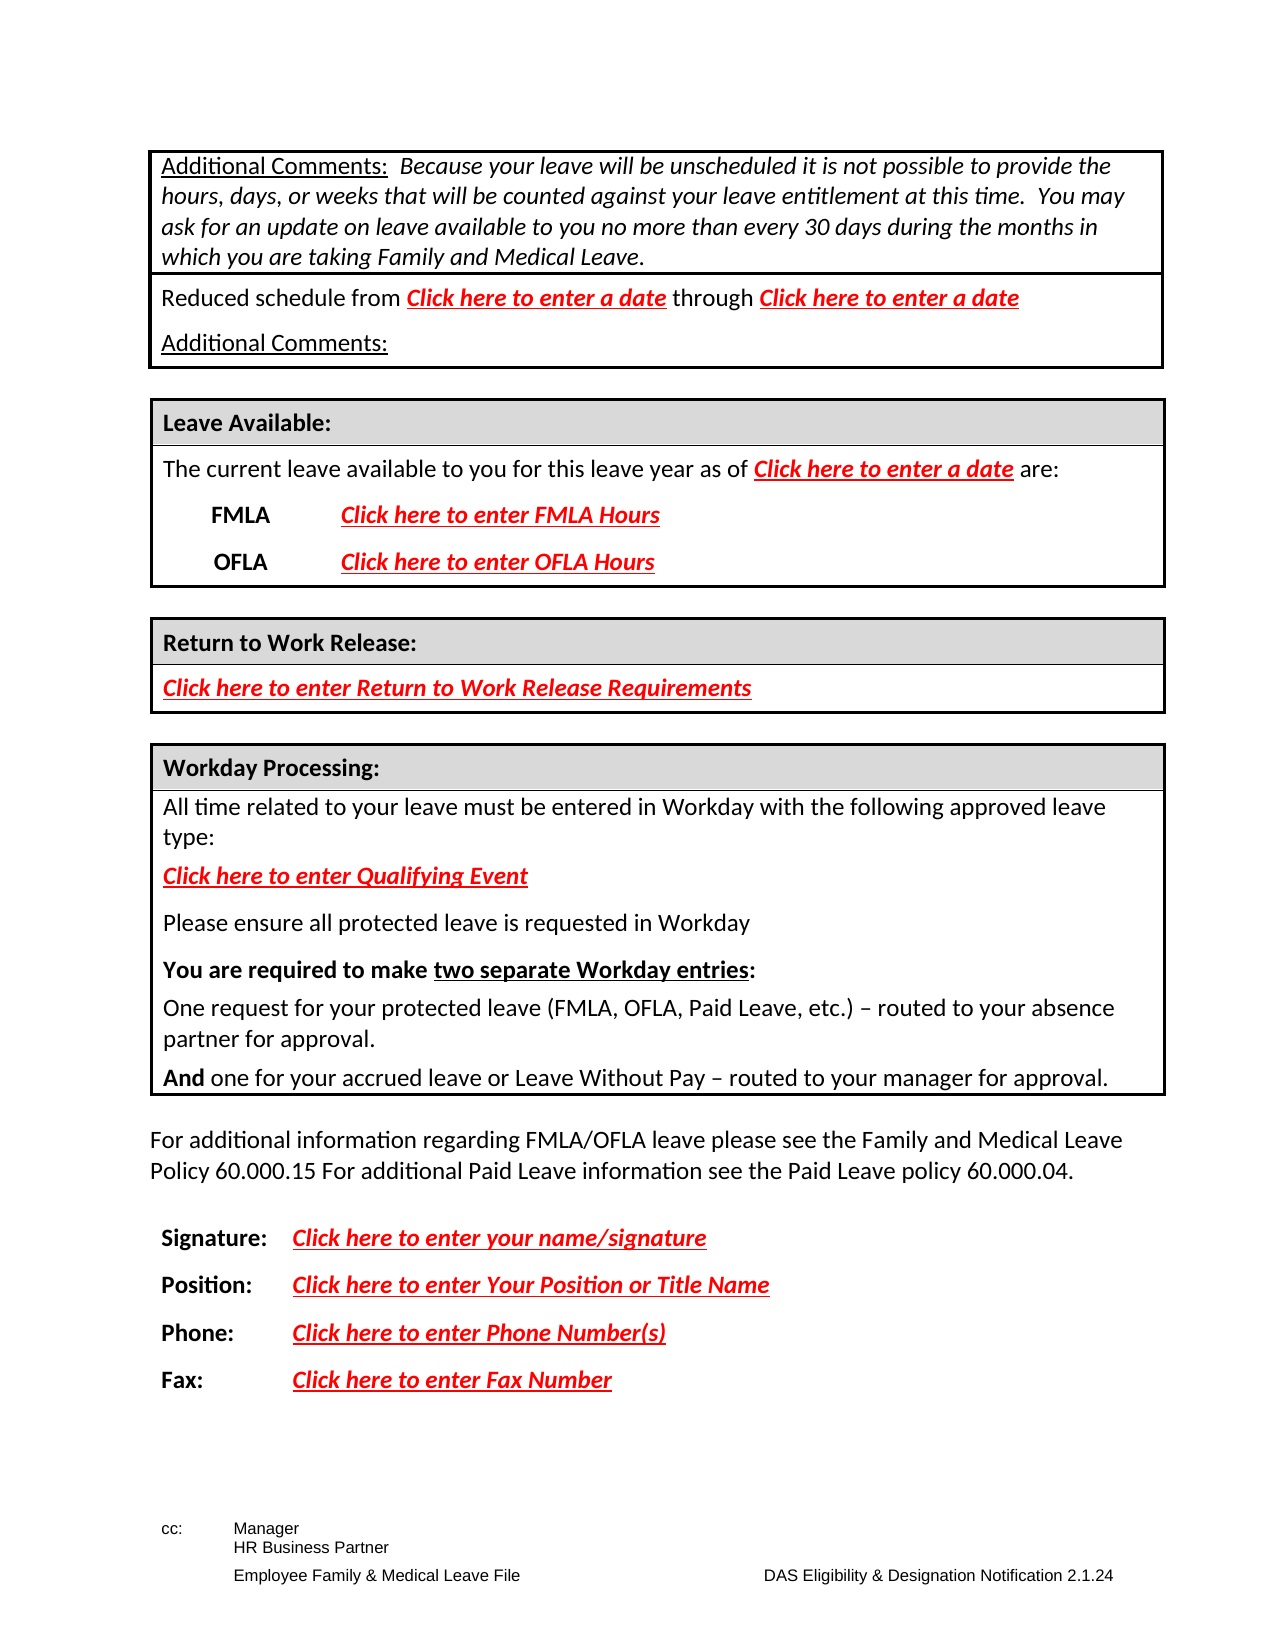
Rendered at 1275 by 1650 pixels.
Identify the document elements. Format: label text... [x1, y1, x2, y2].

text For additional information regarding FMLA/OFLA leave please see the Family and Medical Leave Policy 60.000.15 For additional Paid Leave information see the Paid Leave policy 60.000.04. [150, 1124, 1125, 1185]
table_cell Position: [150, 1261, 281, 1308]
table_cell Please ensure all protected leave is requested in Workday [153, 899, 1163, 945]
table_cell You are required to make two separate Workday entries: One request for your protected leave (FMLA, OFLA, Paid Leave, etc.) – routed to your absence partner for approval. And one for your accrued leave or Leave Without Pay – routed to your manager for approval. [153, 945, 1163, 1092]
table_cell OFLA [153, 538, 329, 585]
table_cell Additional Comments: Because your leave will be unscheduled it is not possible to provide the hours, days, or weeks that will be counted against your leave entitlement at this time. You may ask for an update on leave available to you no more than every 30 days during the months in which you are taking Family and Medical Leave. [152, 153, 1161, 272]
table_cell [153, 852, 1163, 898]
table_header Leave Available: [153, 401, 1163, 444]
table_cell [281, 1261, 1162, 1308]
table_cell Fax: [150, 1356, 281, 1403]
table_header Return to Work Release: [153, 620, 1163, 664]
table_cell FMLA [153, 491, 329, 538]
table_cell [281, 1309, 1162, 1356]
table_cell [281, 1356, 1162, 1403]
table_header Workday Processing: [153, 746, 1163, 789]
table_cell Phone: [150, 1309, 281, 1356]
table_cell Additional Comments: [152, 319, 1161, 366]
table_cell All time related to your leave must be entered in Workday with the following approved leave type: [153, 791, 1163, 852]
table_cell [330, 491, 1163, 538]
table_cell [330, 538, 1163, 585]
table_cell [153, 665, 1163, 711]
table_header [281, 1214, 1162, 1261]
table_cell Reduced schedule from through [152, 275, 1161, 319]
table_cell The current leave available to you for this leave year as of are: [153, 446, 1163, 491]
table_header Signature: [150, 1214, 281, 1261]
